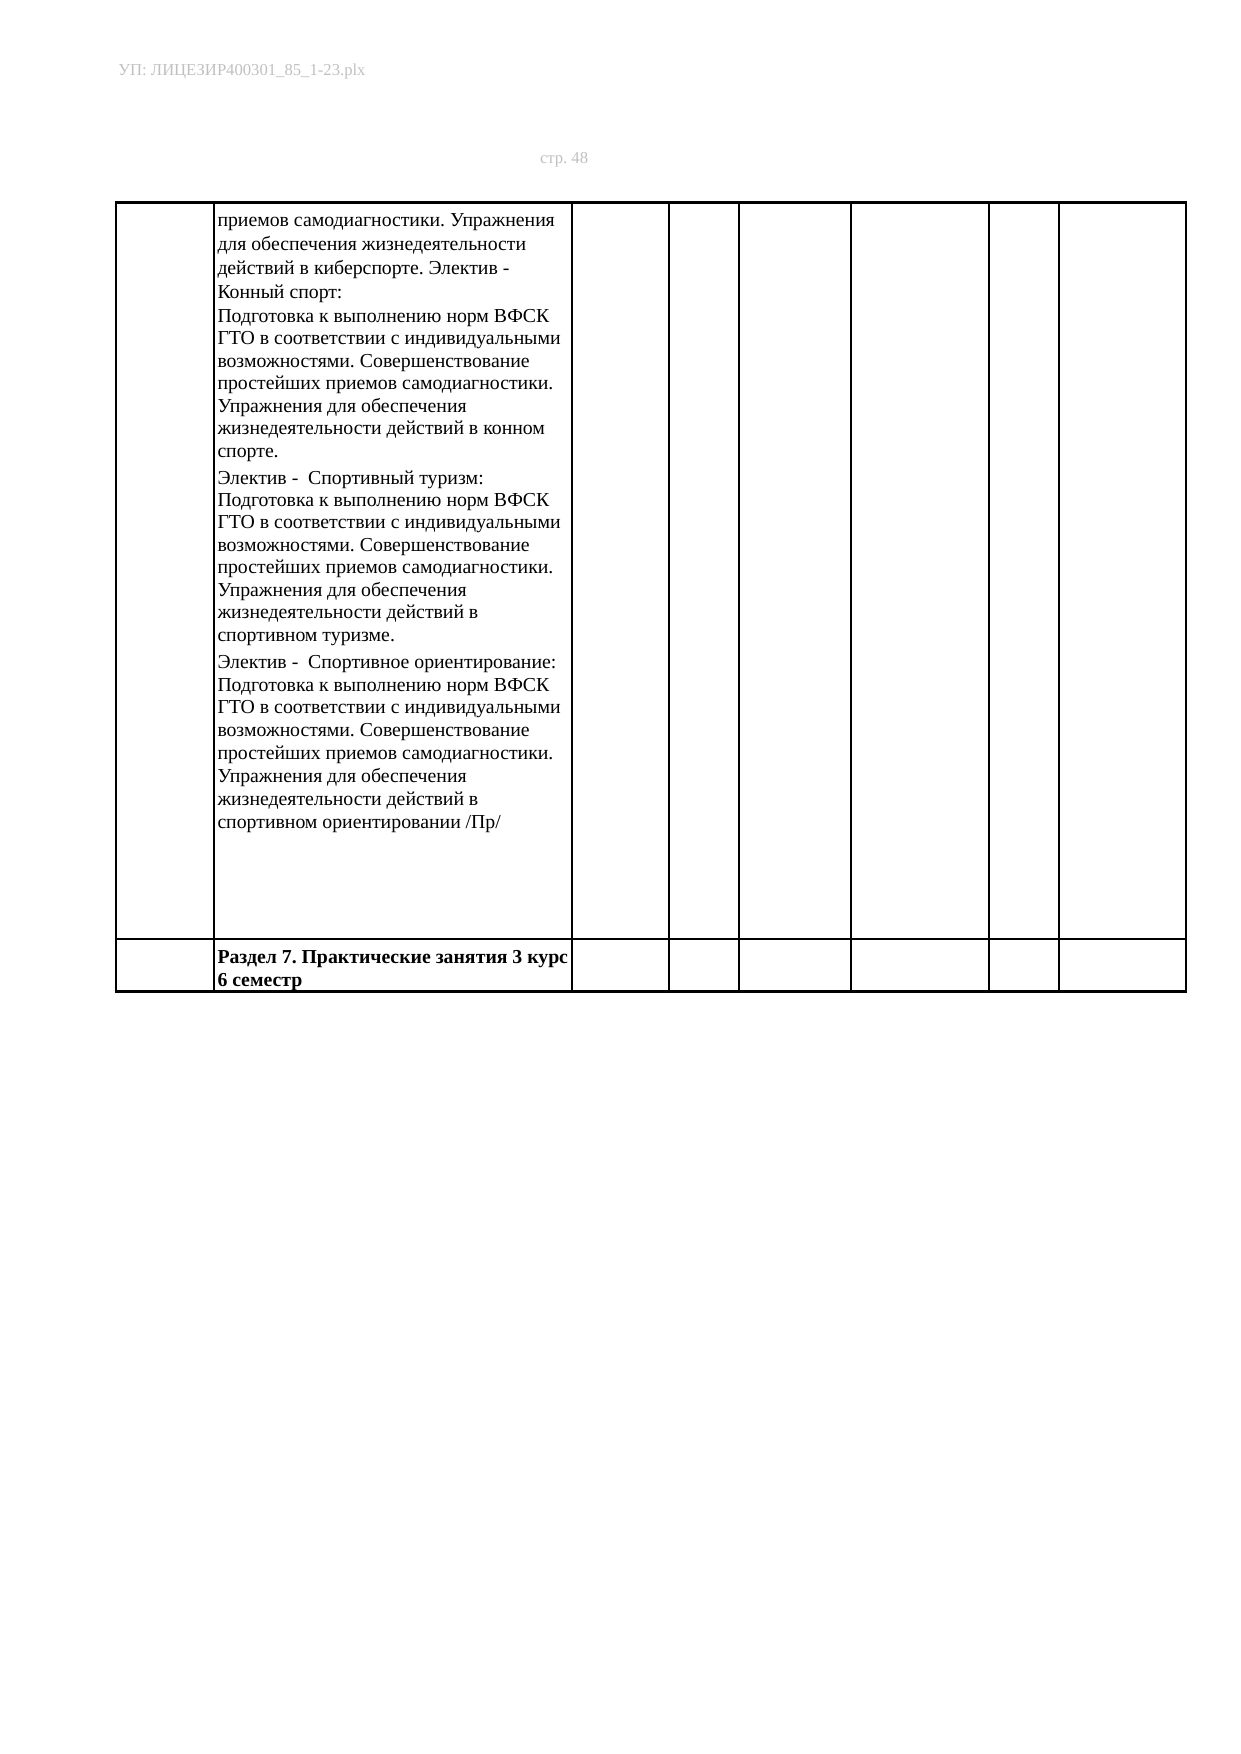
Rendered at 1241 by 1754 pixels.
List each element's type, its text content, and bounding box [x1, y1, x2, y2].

table_header [670, 204, 738, 938]
table_header [990, 204, 1058, 938]
table_header [852, 204, 988, 938]
table_header [740, 204, 850, 938]
table_cell [740, 940, 850, 990]
table_cell Раздел 7. Практические занятия 3 курс 6 семестр [215, 940, 571, 990]
table_header [573, 204, 668, 938]
table_cell [670, 940, 738, 990]
table_cell [117, 940, 213, 990]
table_cell [1060, 940, 1185, 990]
table_cell [990, 940, 1058, 990]
table_cell [852, 940, 988, 990]
table_header приемов самодиагностики. Упражнения для обеспечения жизнедеятельности действий в киберспорте. Электив - Конный спорт: Подготовка к выполнению норм ВФСК ГТО в соответствии с индивидуальными возможностями. Совершенствование простейших приемов самодиагностики. Упражнения для обеспечения жизнедеятельности действий в конном спорте. Электив - Спортивный туризм: Подготовка к выполнению норм ВФСК ГТО в соответствии с индивидуальными возможностями. Совершенствование простейших приемов самодиагностики. Упражнения для обеспечения жизнедеятельности действий в спортивном туризме. Электив - Спортивное ориентирование: Подготовка к выполнению норм ВФСК ГТО в соответствии с индивидуальными возможностями. Совершенствование простейших приемов самодиагностики. Упражнения для обеспечения жизнедеятельности действий в спортивном ориентировании /Пр/ [215, 204, 571, 938]
table_header [1060, 204, 1185, 938]
table_cell [573, 940, 668, 990]
table_header [117, 204, 213, 938]
